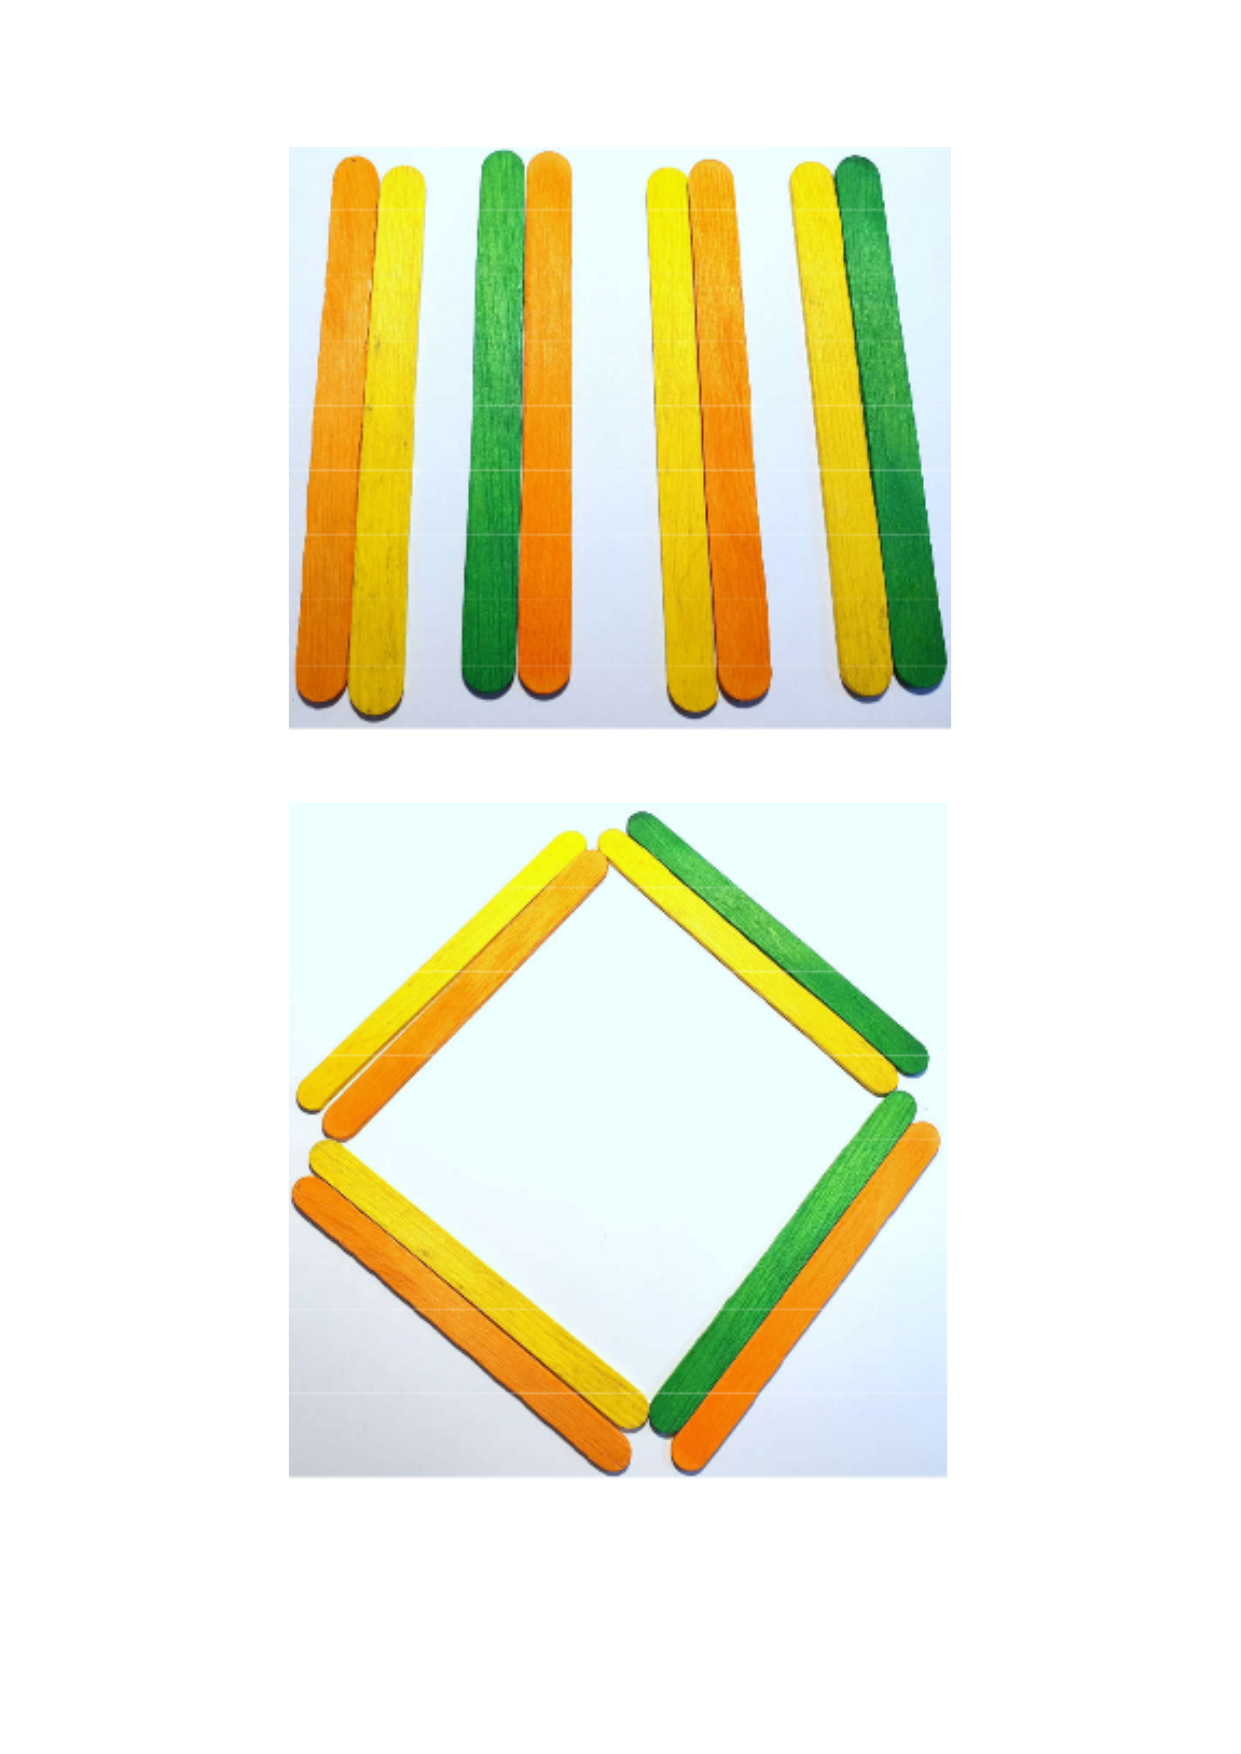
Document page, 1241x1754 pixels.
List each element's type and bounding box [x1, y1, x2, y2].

picture [288, 147, 952, 1481]
